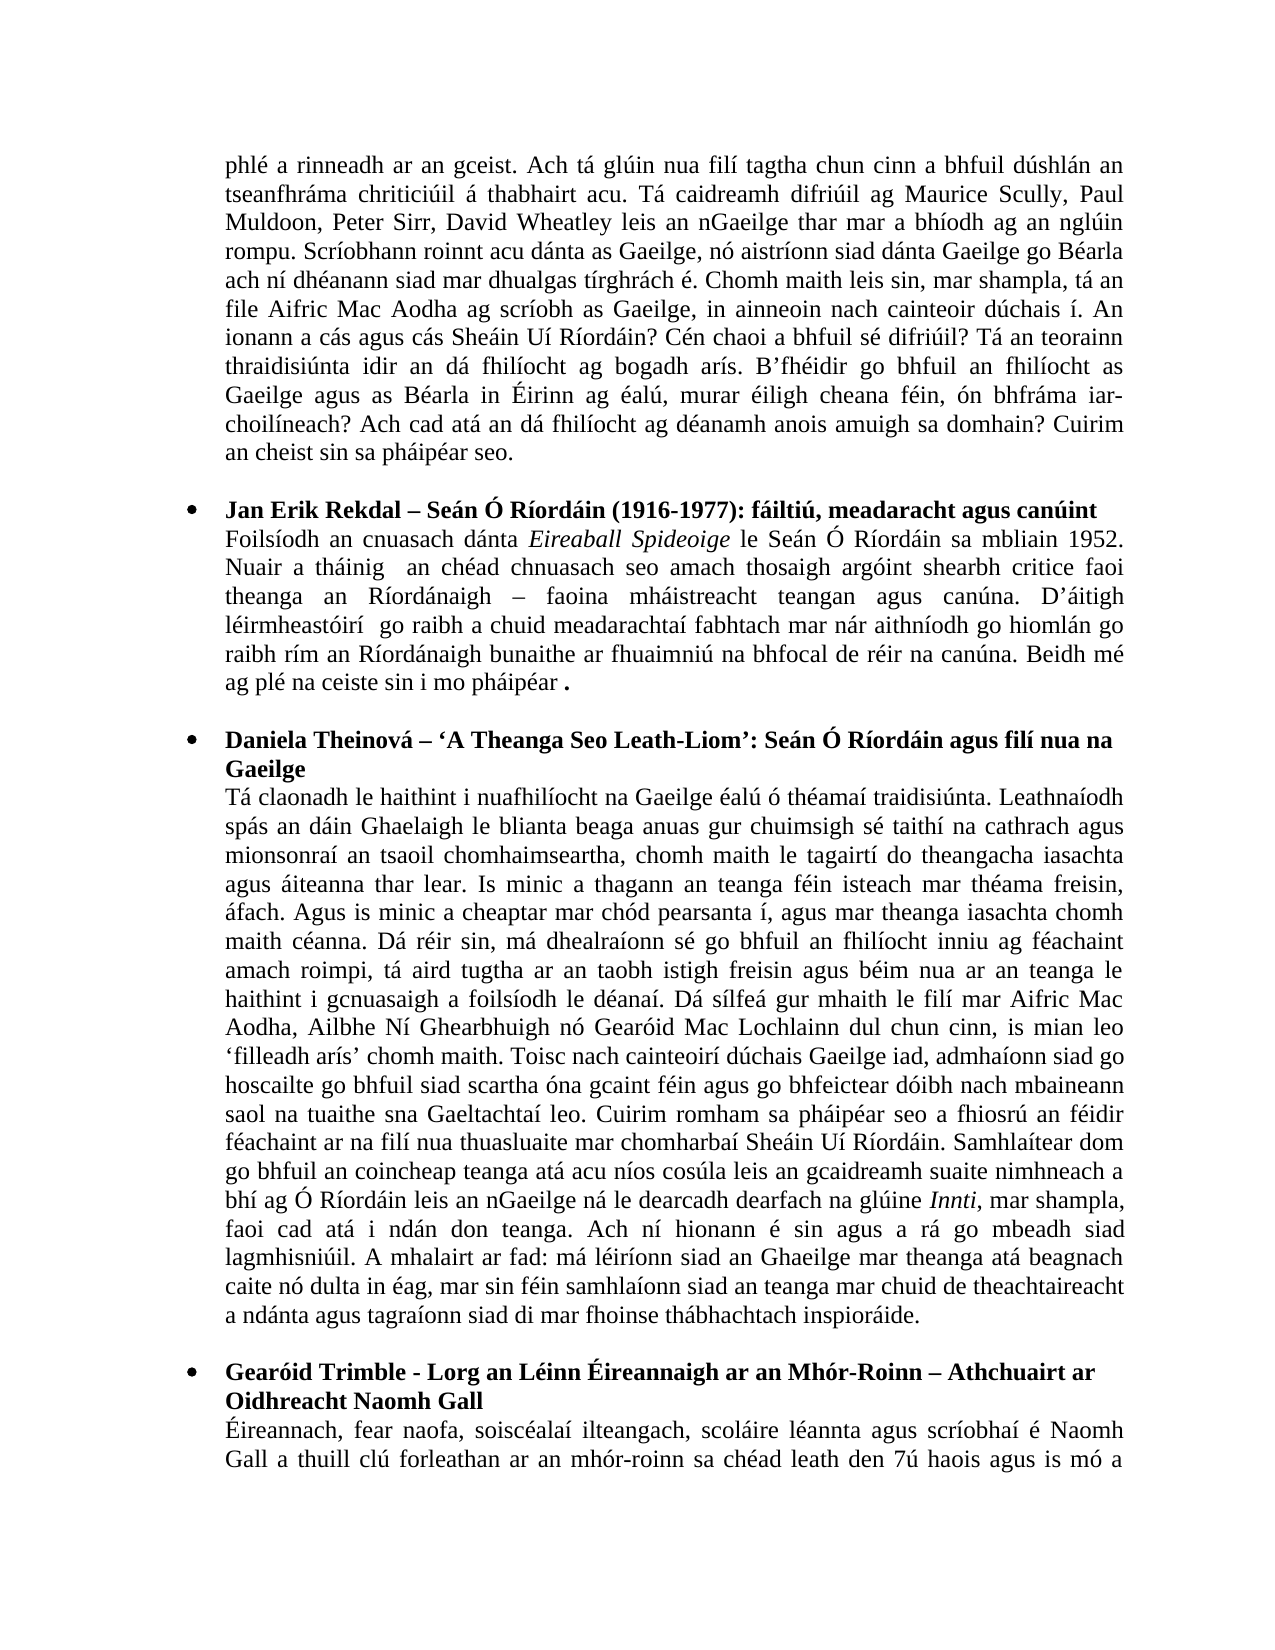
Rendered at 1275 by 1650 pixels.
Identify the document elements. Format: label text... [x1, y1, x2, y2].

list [225, 150, 1125, 466]
list Gearóid Trimble - Lorg an Léinn Éireannaigh ar an Mhór-Roinn – Athchuairt ar Oidhreacht Naomh Gall [187, 1357, 1125, 1415]
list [225, 1415, 1125, 1472]
list Foilsíodh an cnuasach dánta Eireaball Spideoige le Seán Ó Ríordáin sa mbliain 1952. Nuair a tháinig an chéad chnuasach seo amach thosaigh argóint shearbh critice faoi theanga an Ríordánaigh – faoina mháistreacht teangan agus canúna. D’áitigh léirmheastóirí go raibh a chuid meadarachtaí fabhtach mar nár aithníodh go hiomlán go raibh rím an Ríordánaigh bunaithe ar fhuaimniú na bhfocal de réir na canúna. Beidh mé ag plé na ceiste sin i mo pháipéar . [225, 524, 1125, 696]
list Jan Erik Rekdal – Seán Ó Ríordáin (1916-1977): fáiltiú, meadaracht agus canúint [187, 495, 1125, 524]
list Daniela Theinová – ‘A Theanga Seo Leath-Liom’: Seán Ó Ríordáin agus filí nua na Gaeilge [187, 725, 1125, 782]
list Tá claonadh le haithint i nuafhilíocht na Gaeilge éalú ó théamaí traidisiúnta. Leathnaíodh spás an dáin Ghaelaigh le blianta beaga anuas gur chuimsigh sé taithí na cathrach agus mionsonraí an tsaoil chomhaimseartha, chomh maith le tagairtí do theangacha iasachta agus áiteanna thar lear. Is minic a thagann an teanga féin isteach mar théama freisin, áfach. Agus is minic a cheaptar mar chód pearsanta í, agus mar theanga iasachta chomh maith céanna. Dá réir sin, má dhealraíonn sé go bhfuil an fhilíocht inniu ag féachaint amach roimpi, tá aird tugtha ar an taobh istigh freisin agus béim nua ar an teanga le haithint i gcnuasaigh a foilsíodh le déanaí. Dá sílfeá gur mhaith le filí mar Aifric Mac Aodha, Ailbhe Ní Ghearbhuigh nó Gearóid Mac Lochlainn dul chun cinn, is mian leo ‘filleadh arís’ chomh maith. Toisc nach cainteoirí dúchais Gaeilge iad, admhaíonn siad go hoscailte go bhfuil siad scartha óna gcaint féin agus go bhfeictear dóibh nach mbaineann saol na tuaithe sna Gaeltachtaí leo. Cuirim romham sa pháipéar seo a fhiosrú an féidir féachaint ar na filí nua thuasluaite mar chomharbaí Sheáin Uí Ríordáin. Samhlaítear dom go bhfuil an coincheap teanga atá acu níos cosúla leis an gcaidreamh suaite nimhneach a bhí ag Ó Ríordáin leis an nGaeilge ná le dearcadh dearfach na glúine Innti, mar shampla, faoi cad atá i ndán don teanga. Ach ní hionann é sin agus a rá go mbeadh siad lagmhisniúil. A mhalairt ar fad: má léiríonn siad an Ghaeilge mar theanga atá beagnach caite nó dulta in éag, mar sin féin samhlaíonn siad an teanga mar chuid de theachtaireacht a ndánta agus tagraíonn siad di mar fhoinse thábhachtach inspioráide. [225, 782, 1125, 1329]
